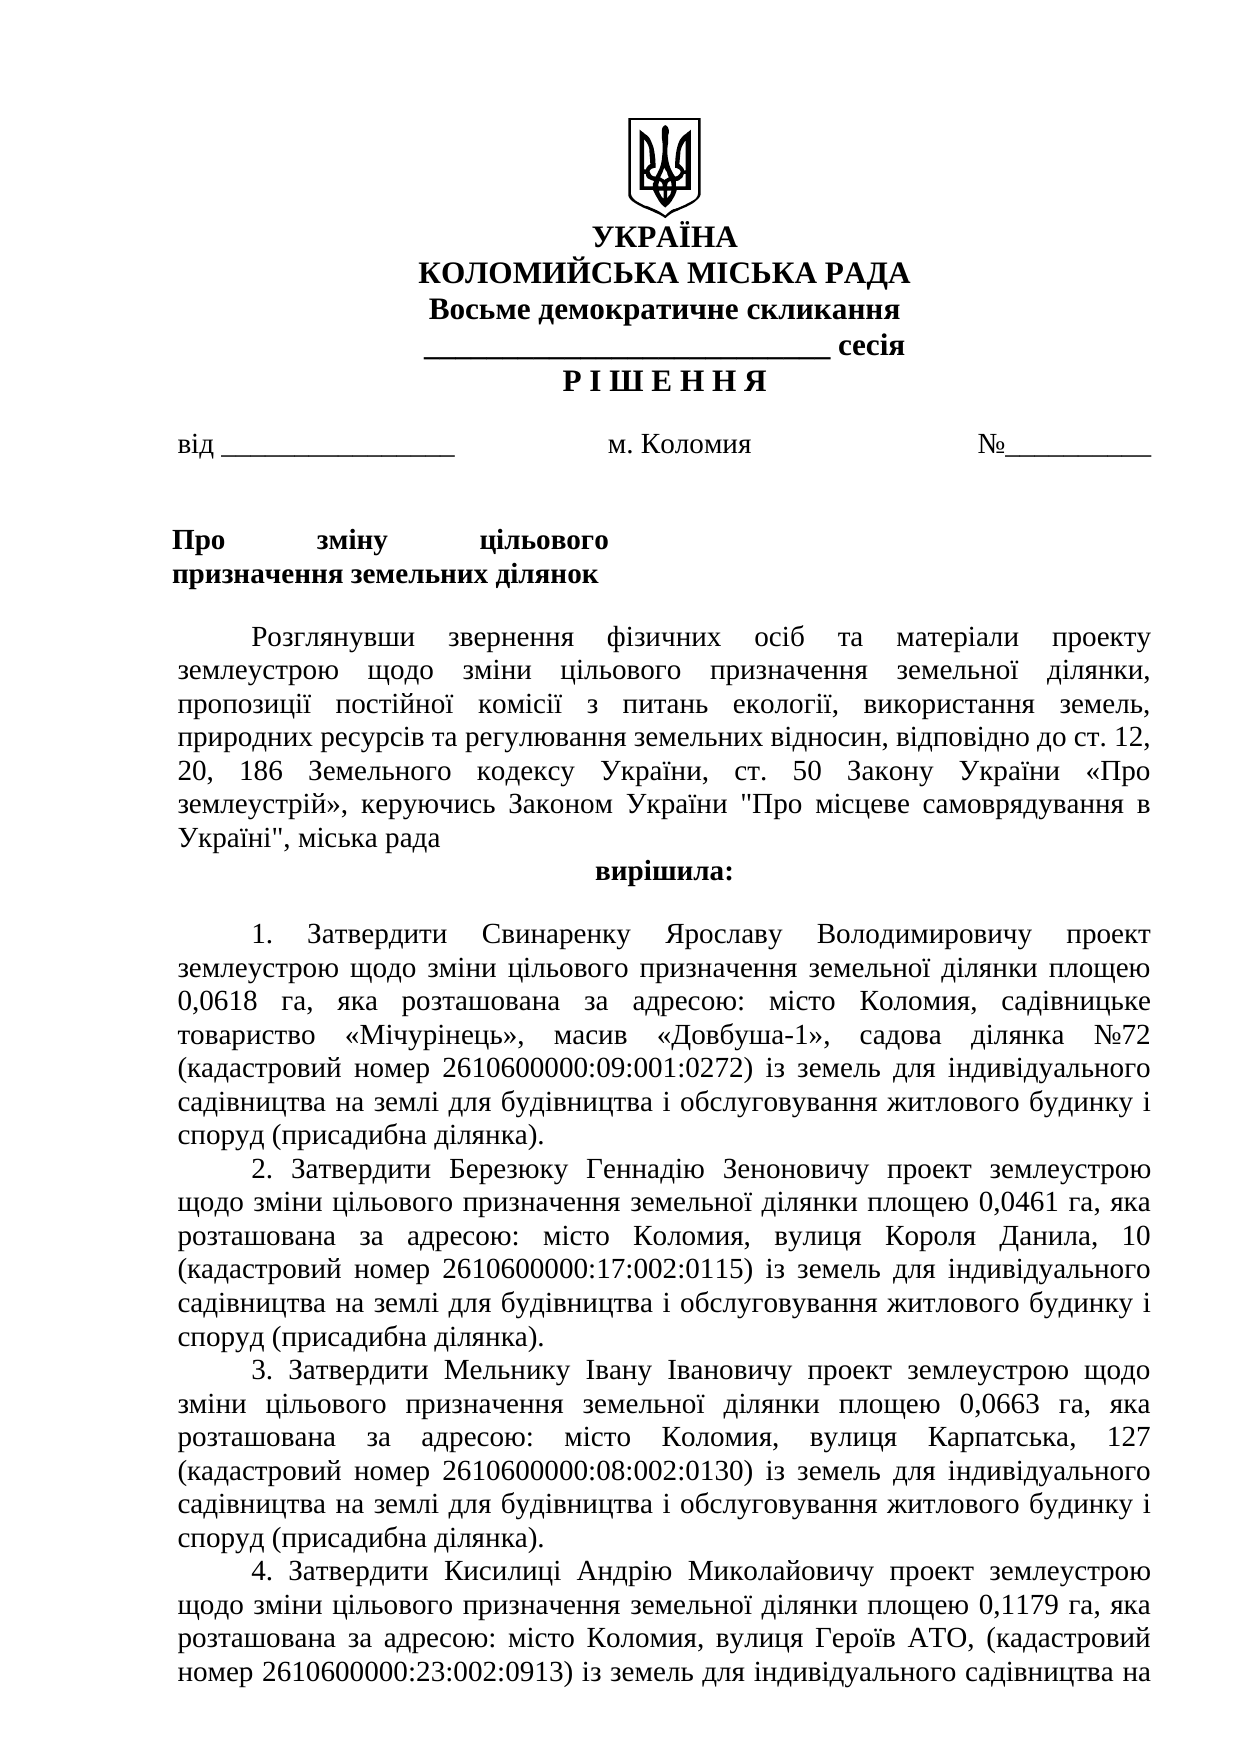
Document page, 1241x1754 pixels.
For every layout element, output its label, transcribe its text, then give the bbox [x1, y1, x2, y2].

text 2. Затвердити Березюку Геннадію Зеноновичу проект землеустрою щодо зміни цільового призначення земельної ділянки площею 0,0461 га, яка розташована за адресою: місто Коломия, вулиця Короля Данила, 10 (кадастровий номер 2610600000:17:002:0115) із земель для індивідуального садівництва на землі для будівництва і обслуговування житлового будинку і споруд (присадибна ділянка). [177, 1151, 1152, 1352]
text КОЛОМИЙСЬКА МІСЬКА РАДА [177, 254, 1152, 290]
text Р І Ш Е Н Н Я [177, 362, 1152, 398]
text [177, 1553, 1152, 1688]
text __________________________ сесія [177, 326, 1152, 362]
text 3. Затвердити Мельнику Івану Івановичу проект землеустрою щодо зміни цільового призначення земельної ділянки площею 0,0663 га, яка розташована за адресою: місто Коломия, вулиця Карпатська, 127 (кадастровий номер 2610600000:08:002:0130) із земель для індивідуального садівництва на землі для будівництва і обслуговування житлового будинку і споруд (присадибна ділянка). [177, 1352, 1152, 1553]
text Восьме демократичне скликання [177, 290, 1152, 326]
text Розглянувши звернення фізичних осіб та матеріали проекту землеустрою щодо зміни цільового призначення земельної ділянки, пропозиції постійної комісії з питань екології, використання земель, природних ресурсів та регулювання земельних відносин, відповідно до ст. 12, 20, 186 Земельного кодексу України, ст. 50 Закону України «Про землеустрій», керуючись Законом України "Про місцеве самоврядування в Україні", міська рада [177, 619, 1152, 853]
text УКРАЇНА [177, 218, 1152, 254]
text 1. Затвердити Свинаренку Ярославу Володимировичу проект землеустрою щодо зміни цільового призначення земельної ділянки площею 0,0618 га, яка розташована за адресою: місто Коломия, садівницьке товариство «Мічурінець», масив «Довбуша-1», садова ділянка №72 (кадастровий номер 2610600000:09:001:0272) із земель для індивідуального садівництва на землі для будівництва і обслуговування житлового будинку і споруд (присадибна ділянка). [177, 916, 1152, 1151]
table_header Про зміну цільового призначення земельних ділянок [166, 523, 620, 589]
text від ________________ м. Коломия №__________ [177, 427, 1152, 460]
text вирішила: [177, 853, 1152, 887]
